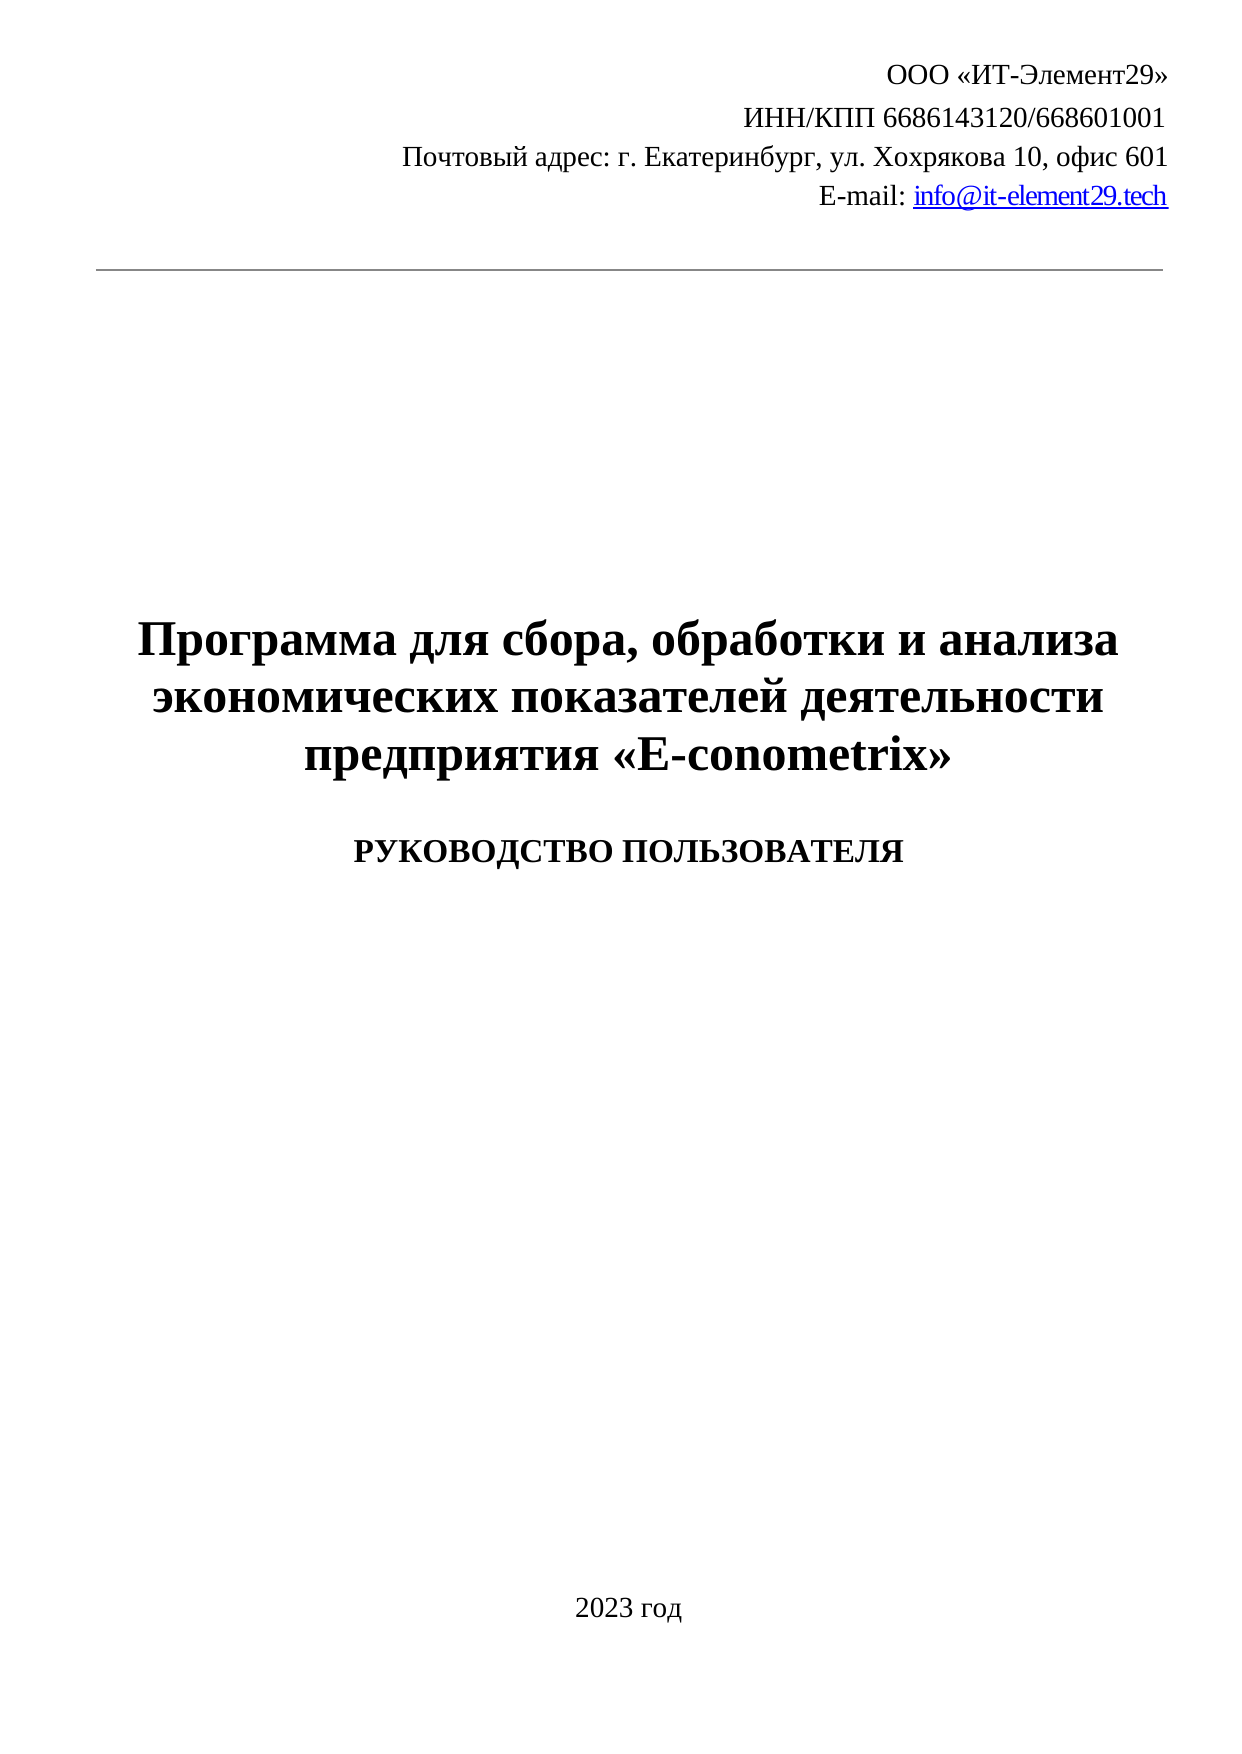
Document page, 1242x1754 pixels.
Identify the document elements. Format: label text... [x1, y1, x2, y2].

text Программа для сбора, обработки и анализа экономических показателей деятельности предприятия «E-conometrix» [77, 608, 1179, 781]
text 2023 год [89, 1590, 1167, 1624]
text РУКОВОДСТВО ПОЛЬЗОВАТЕЛЯ [148, 831, 1109, 869]
text E-mail: info@it-element29.tech [77, 178, 1168, 211]
text ООО «ИТ-Элемент29» [527, 57, 1168, 91]
text ИНН/КПП 6686143120/668601001 [743, 101, 1168, 134]
text Почтовый адрес: г. Екатеринбург, ул. Хохрякова 10, офис 601 [77, 139, 1168, 173]
